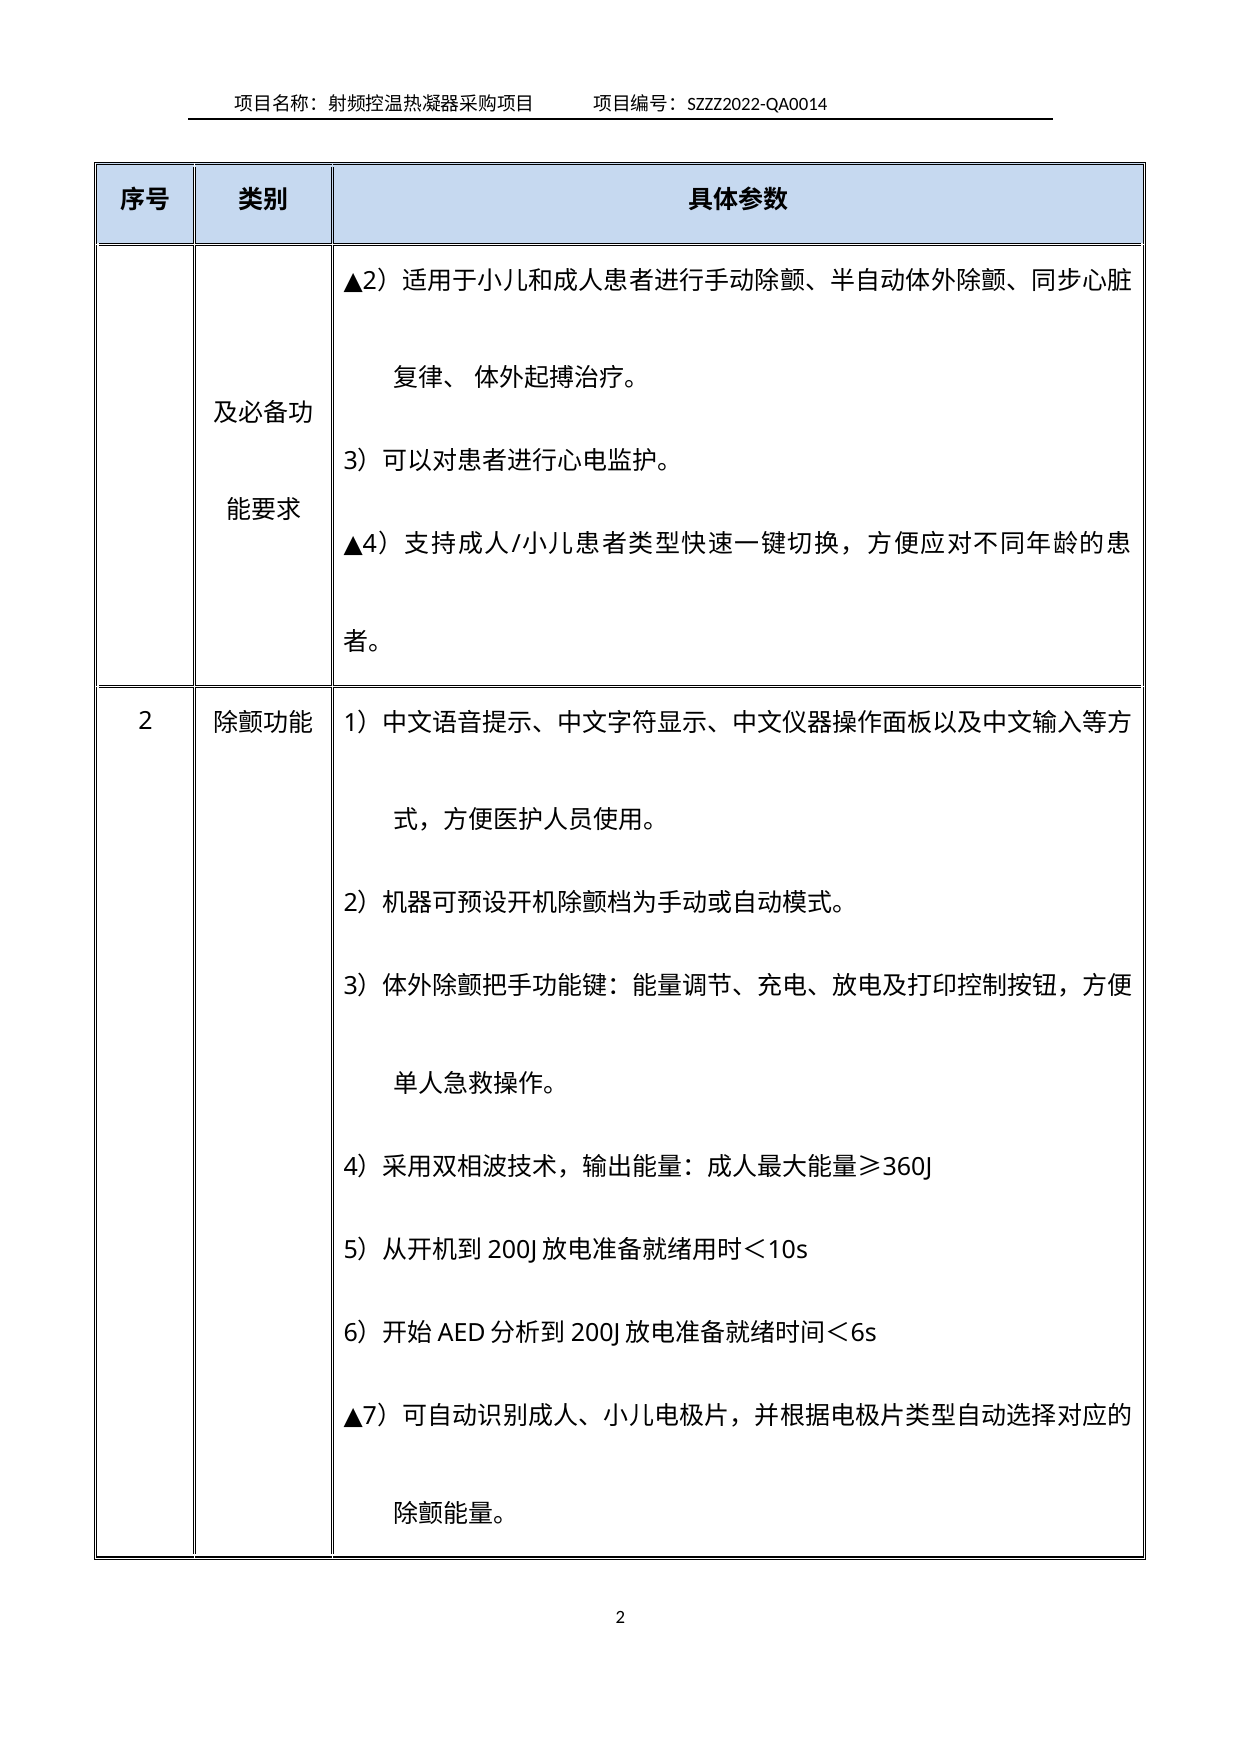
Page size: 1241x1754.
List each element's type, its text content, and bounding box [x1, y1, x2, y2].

table_header 类别 [195, 165, 332, 243]
table_header 具体参数 [332, 165, 1143, 243]
table_cell 除颤功能 [195, 688, 332, 1556]
table_cell 2 [97, 685, 194, 1556]
table_cell 1 [97, 243, 193, 684]
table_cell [334, 243, 1143, 684]
table_header 序号 [97, 165, 194, 243]
table_cell 适用范围及必备功能要求 [196, 246, 331, 684]
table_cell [332, 685, 1143, 1556]
